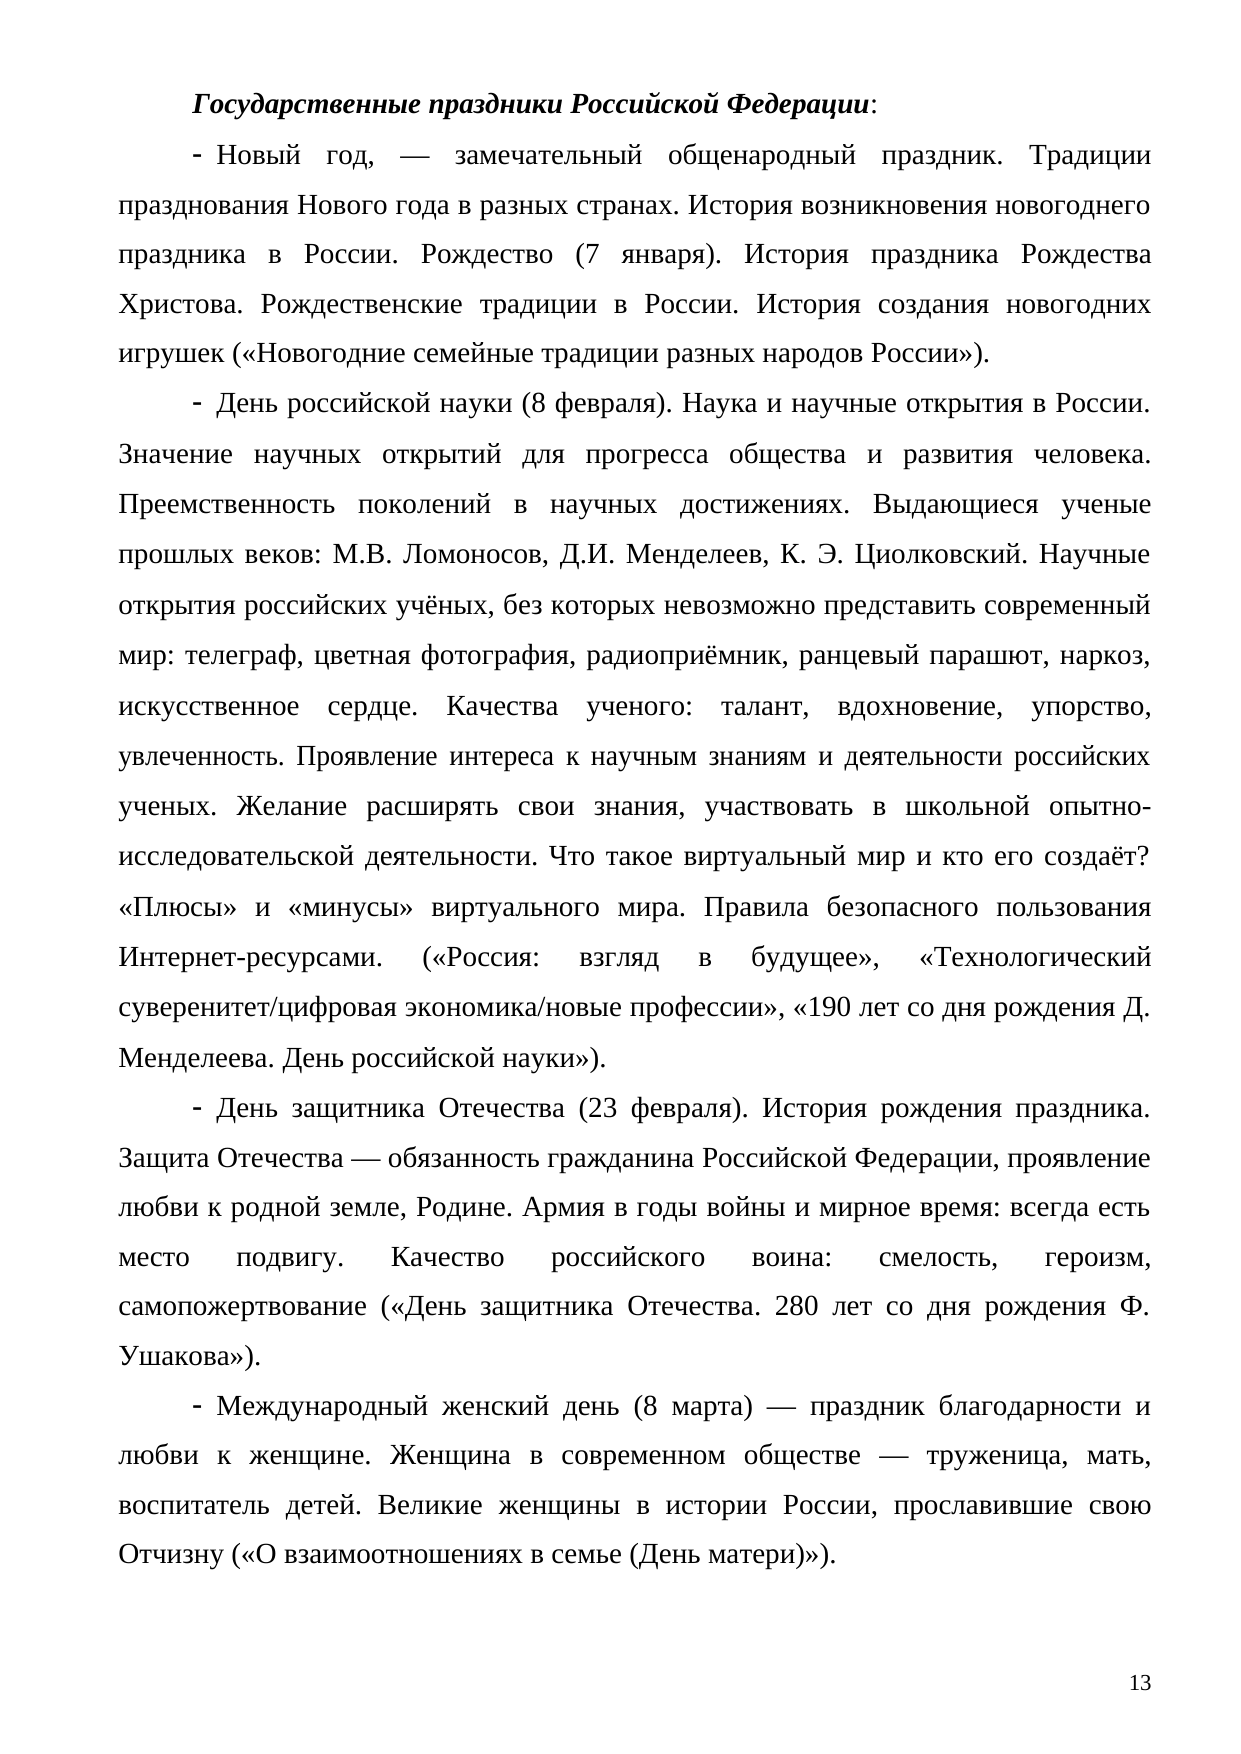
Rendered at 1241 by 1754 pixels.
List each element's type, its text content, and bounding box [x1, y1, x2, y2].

text «Плюсы» и «минусы» виртуального мира. Правила безопасного пользования Интернет-ресурсами. («Россия: взгляд в будущее», «Технологический суверенитет/цифровая экономика/новые профессии», «190 лет со дня рождения Д. Менделеева. День российской науки»). [118, 889, 1152, 1073]
list Новый год, — замечательный общенародный праздник. Традиции празднования Нового года в разных странах. История возникновения новогоднего праздника в России. Рождество (7 января). История праздника Рождества Христова. Рождественские традиции в России. История создания новогодних игрушек («Новогодние семейные традиции разных народов России»). [118, 137, 1152, 369]
list Международный женский день (8 марта) — праздник благодарности и любви к женщине. Женщина в современном обществе — труженица, мать, воспитатель детей. Великие женщины в истории России, прославившие свою Отчизну («О взаимоотношениях в семье (День матери)»). [118, 1388, 1152, 1570]
list День защитника Отечества (23 февраля). История рождения праздника. Защита Отечества — обязанность гражданина Российской Федерации, проявление любви к родной земле, Родине. Армия в годы войны и мирное время: всегда есть место подвигу. Качество российского воина: смелость, героизм, самопожертвование («День защитника Отечества. 280 лет со дня рождения Ф. Ушакова»). [118, 1090, 1152, 1372]
list День российской науки (8 февраля). Наука и научные открытия в России. Значение научных открытий для прогресса общества и развития человека. Преемственность поколений в научных достижениях. Выдающиеся ученые прошлых веков: М.В. Ломоносов, Д.И. Менделеев, К. Э. Циолковский. Научные открытия российских учёных, без которых невозможно представить современный мир: телеграф, цветная фотография, радиоприёмник, ранцевый парашют, наркоз, искусственное сердце. Качества ученого: талант, вдохновение, упорство, увлеченность. Проявление интереса к научным знаниям и деятельности российских ученых. Желание расширять свои знания, участвовать в школьной опытно- исследовательской деятельности. Что такое виртуальный мир и кто его создаёт? [118, 386, 1152, 872]
text Государственные праздники Российской Федерации: [192, 87, 1167, 120]
